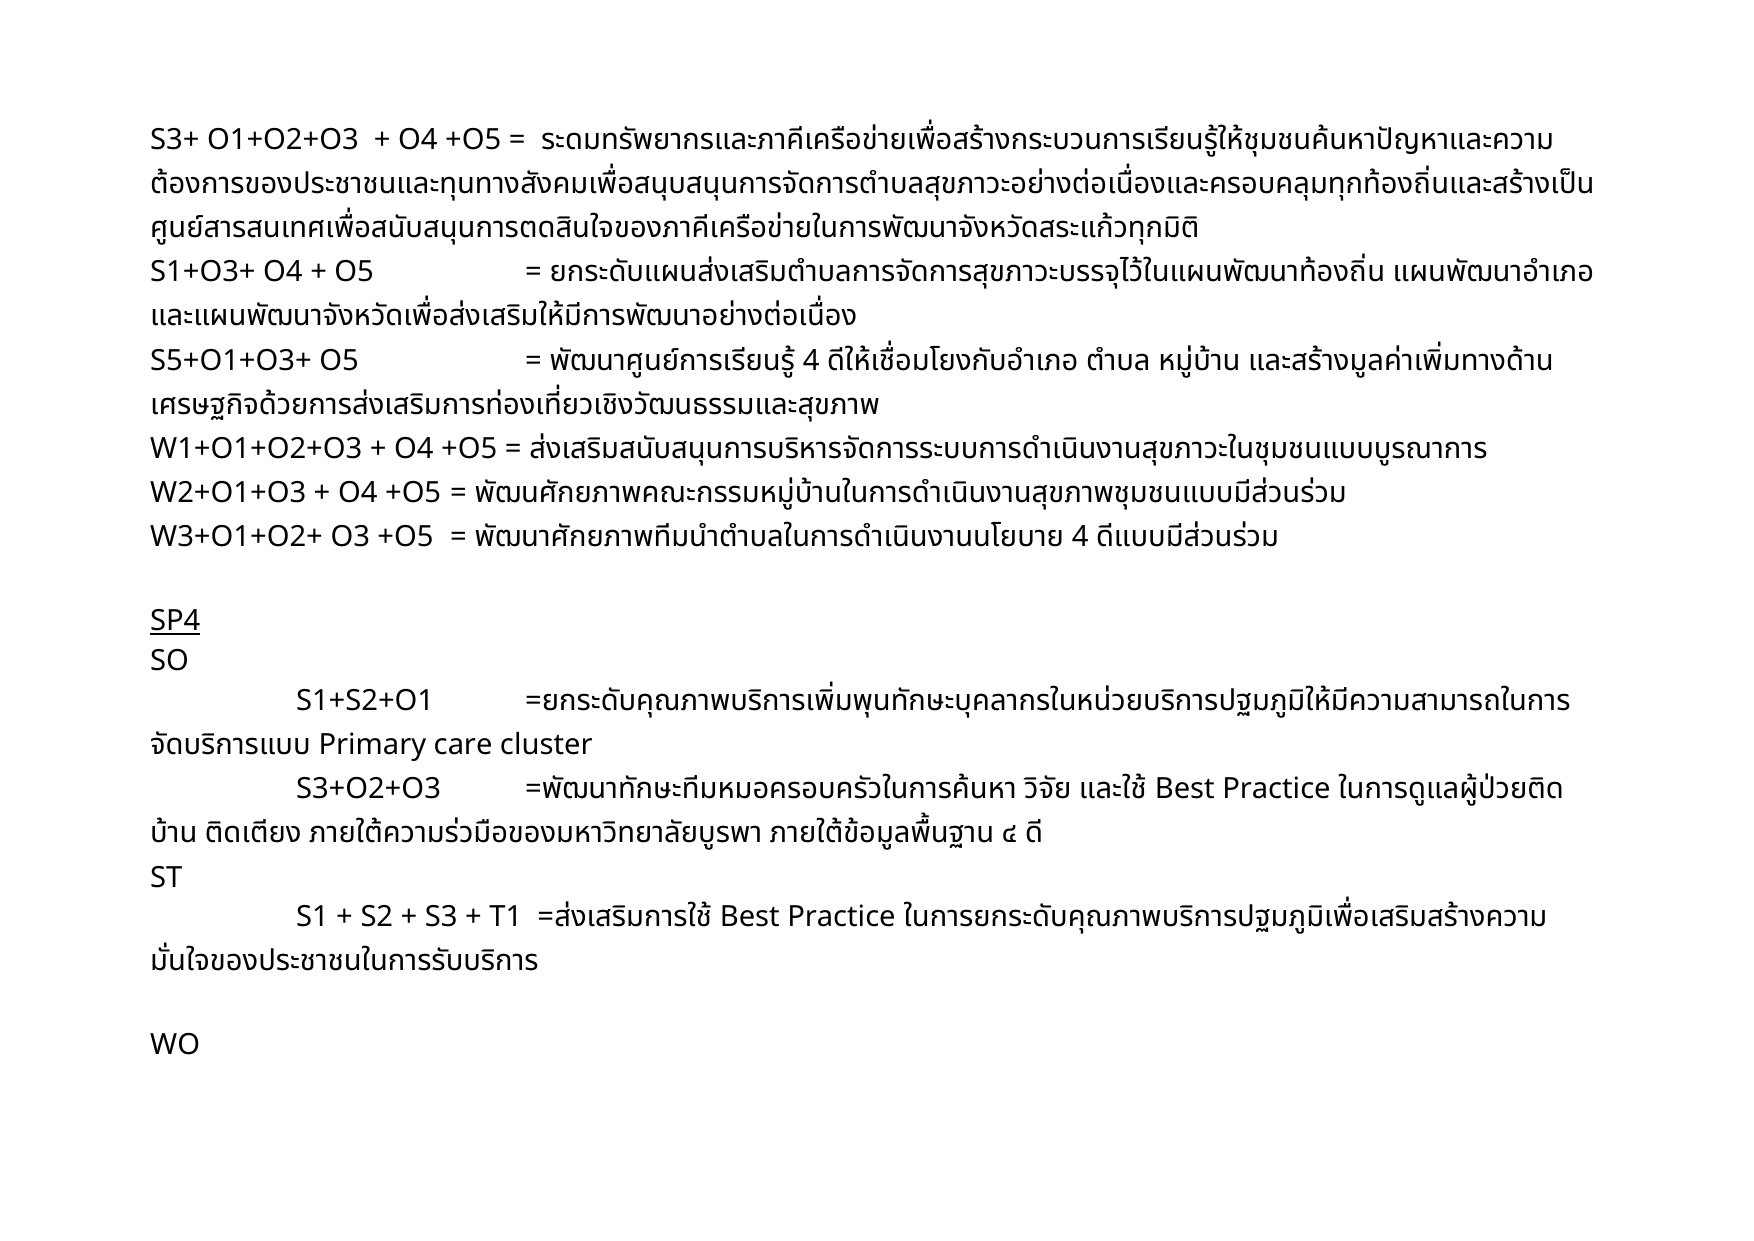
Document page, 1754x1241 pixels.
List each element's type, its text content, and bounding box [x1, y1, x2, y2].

text S1+O3+ O4 + O5 = ยกระดับแผนส่งเสริมตำบลการจัดการสุขภาวะบรรจุไว้ในแผนพัฒนาท้องถิ่น แผนพัฒนาอำเภอและแผนพัฒนาจังหวัดเพื่อส่งเสริมให้มีการพัฒนาอย่างต่อเนื่อง [150, 251, 1604, 339]
text W2+O1+O3 + O4 +O5 = พัฒนศักยภาพคณะกรรมหมู่บ้านในการดำเนินงานสุขภาพชุมชนแบบมีส่วนร่วม [150, 471, 1604, 516]
text WO [150, 1024, 1604, 1063]
text S3+O2+O3 =พัฒนาทักษะทีมหมอครอบครัวในการค้นหา วิจัย และใช้ Best Practice ในการดูแลผู้ป่วยติดบ้าน ติดเตียง ภายใต้ความร่วมือของมหาวิทยาลัยบูรพา ภายใต้ข้อมูลพื้นฐาน ๔ ดี [150, 768, 1604, 856]
text ST [150, 856, 1604, 896]
text S3+ O1+O2+O3 + O4 +O5 = ระดมทรัพยากรและภาคีเครือข่ายเพื่อสร้างกระบวนการเรียนรู้ให้ชุมชนค้นหาปัญหาและความต้องการของประชาชนและทุนทางสังคมเพื่อสนุบสนุนการจัดการตำบลสุขภาวะอย่างต่อเนื่องและครอบคลุมทุกท้องถิ่นและสร้างเป็นศูนย์สารสนเทศเพื่อสนับสนุนการตดสินใจของภาคีเครือข่ายในการพัฒนาจังหวัดสระแก้วทุกมิติ [150, 118, 1604, 251]
text W1+O1+O2+O3 + O4 +O5 = ส่งเสริมสนับสนุนการบริหารจัดการระบบการดำเนินงานสุขภาวะในชุมชนแบบบูรณาการ [150, 427, 1604, 471]
text W3+O1+O2+ O3 +O5 = พัฒนาศักยภาพทีมนำตำบลในการดำเนินงานนโยบาย 4 ดีแบบมีส่วนร่วม [150, 516, 1604, 560]
text S5+O1+O3+ O5 = พัฒนาศูนย์การเรียนรู้ 4 ดีให้เชื่อมโยงกับอำเภอ ตำบล หมู่บ้าน และสร้างมูลค่าเพิ่มทางด้านเศรษฐกิจด้วยการส่งเสริมการท่องเที่ยวเชิงวัฒนธรรมและสุขภาพ [150, 339, 1604, 427]
text S1+S2+O1 =ยกระดับคุณภาพบริการเพิ่มพุนทักษะบุคลากรในหน่วยบริการปฐมภูมิให้มีความสามารถในการจัดบริการแบบ Primary care cluster [150, 679, 1604, 768]
text S1 + S2 + S3 + T1 =ส่งเสริมการใช้ Best Practice ในการยกระดับคุณภาพบริการปฐมภูมิเพื่อเสริมสร้างความมั่นใจของประชาชนในการรับบริการ [150, 896, 1604, 984]
text SO [150, 639, 1604, 679]
text SP4 [150, 600, 1604, 639]
